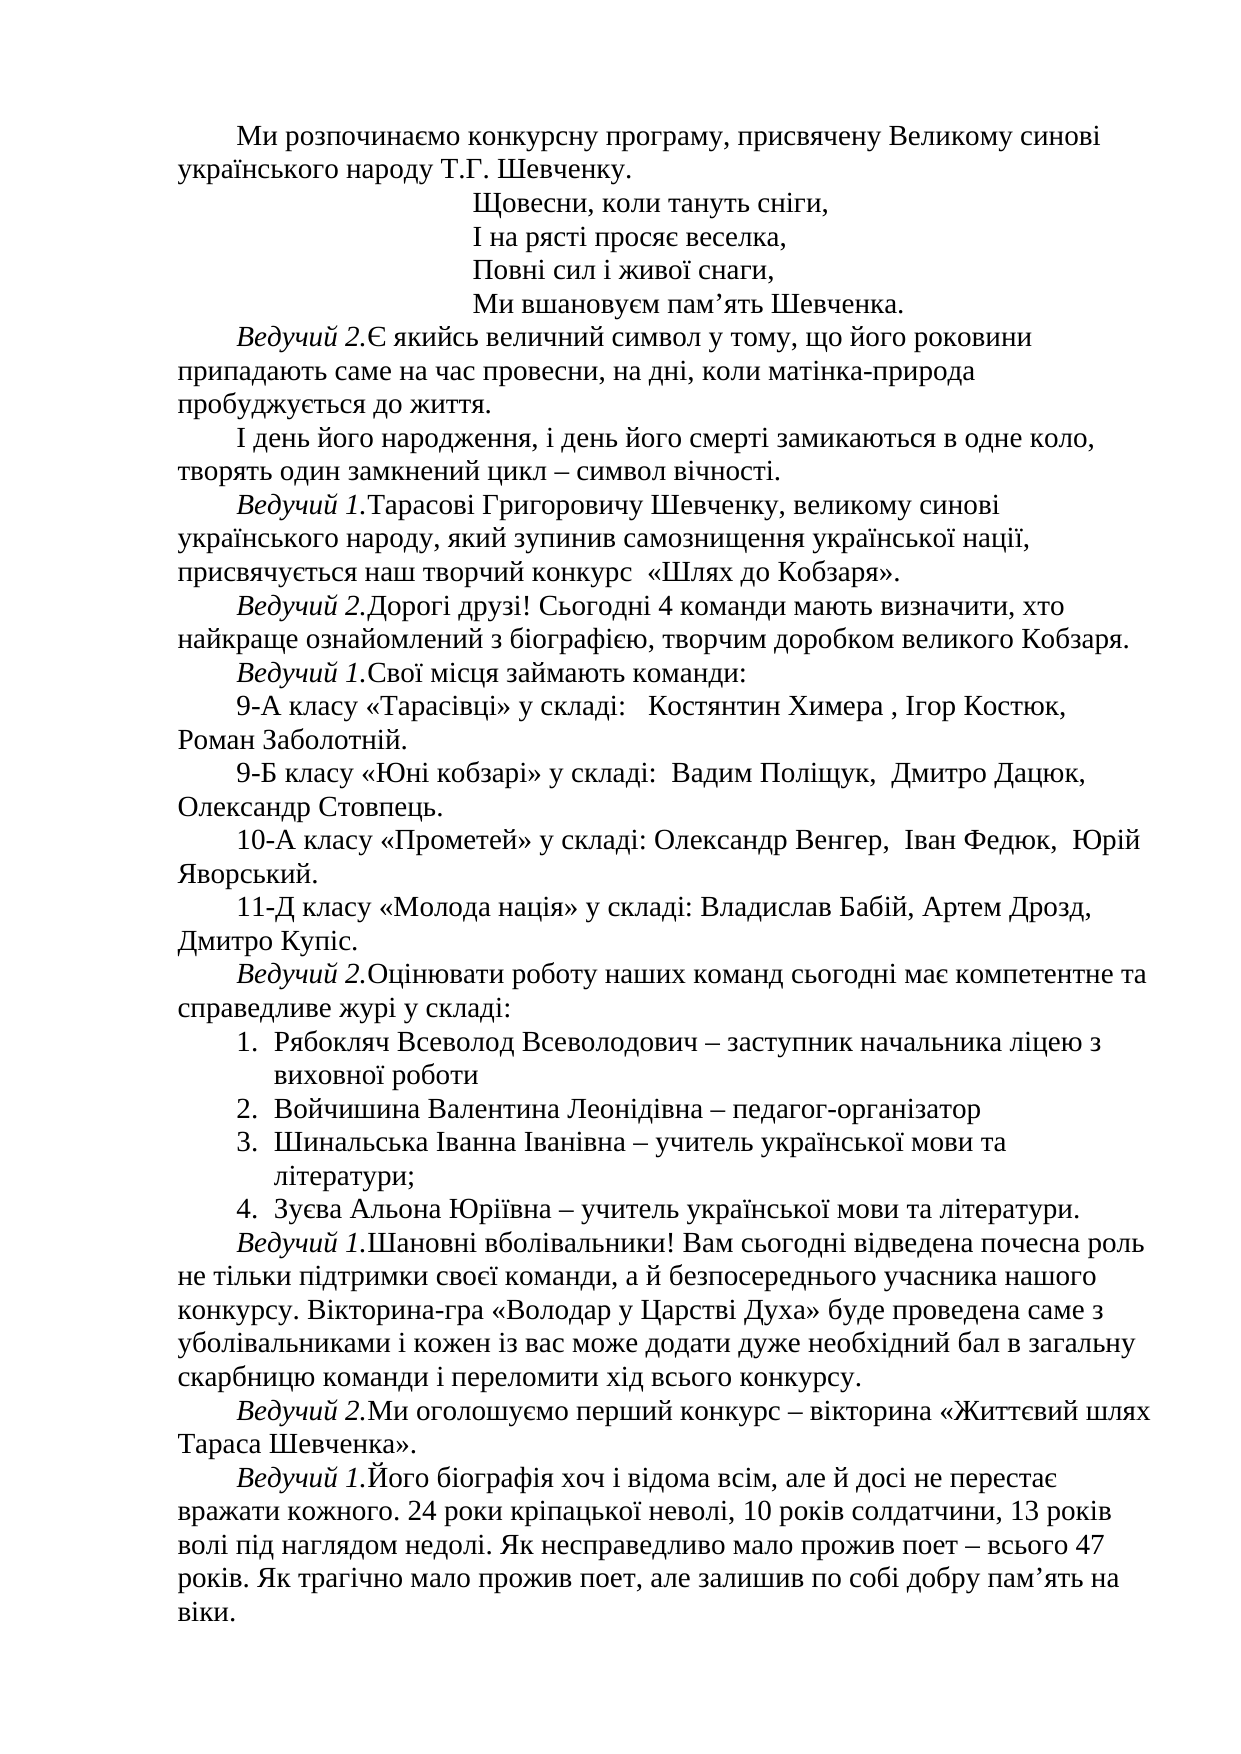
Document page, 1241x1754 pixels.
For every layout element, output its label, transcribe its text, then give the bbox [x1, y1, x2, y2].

text 10-А класу «Прометей» у складі: Олександр Венгер, Іван Федюк, Юрій Яворський. [177, 822, 1152, 889]
text І день його народження, і день його смерті замикаються в одне коло, творять один замкнений цикл – символ вічності. [177, 420, 1152, 487]
text Ведучий 2.Оцінювати роботу наших команд сьогодні має компетентне та справедливе журі у складі: [177, 957, 1152, 1024]
text Ведучий 1.Шановні вболівальники! Вам сьогодні відведена почесна роль не тільки підтримки своєї команди, а й безпосереднього учасника нашого конкурсу. Вікторина-гра «Володар у Царстві Духа» буде проведена саме з уболівальниками і кожен із вас може додати дуже необхідний бал в загальну скарбницю команди і переломити хід всього конкурсу. [177, 1225, 1152, 1393]
text Ведучий 2.Є якийсь величний символ у тому, що його роковини припадають саме на час провесни, на дні, коли матінка-природа пробуджується до життя. [177, 319, 1152, 420]
text 9-Б класу «Юні кобзарі» у складі: Вадим Поліщук, Дмитро Дацюк, Олександр Стовпець. [177, 755, 1152, 822]
text Ведучий 1.Свої місця займають команди: [177, 655, 1152, 688]
list Зуєва Альона Юріївна – учитель української мови та літератури. [236, 1191, 1152, 1225]
text Ведучий 1.Його біографія хоч і відома всім, але й досі не перестає вражати кожного. 24 роки кріпацької неволі, 10 років солдатчини, 13 років волі під наглядом недолі. Як несправедливо мало прожив поет – всього 47 років. Як трагічно мало прожив поет, але залишив по собі добру пам’ять на віки. [177, 1460, 1152, 1627]
text Ведучий 2.Ми оголошуємо перший конкурс – вікторина «Життєвий шлях Тараса Шевченка». [177, 1393, 1152, 1460]
list Рябокляч Всеволод Всеволодович – заступник начальника ліцею з виховної роботи [236, 1024, 1152, 1091]
text 11-Д класу «Молода нація» у складі: Владислав Бабій, Артем Дрозд, Дмитро Купіс. [177, 889, 1152, 957]
list Шинальська Іванна Іванівна – учитель української мови та літератури; [236, 1124, 1152, 1191]
text Щовесни, коли тануть сніги, [413, 185, 1152, 219]
text Ми вшановуєм пам’ять Шевченка. [413, 286, 1152, 319]
text Ведучий 1.Тарасові Григоровичу Шевченку, великому синові українського народу, який зупинив самознищення української нації, присвячується наш творчий конкурс «Шлях до Кобзаря». [177, 487, 1152, 588]
text Ми розпочинаємо конкурсну програму, присвячену Великому синові українського народу Т.Г. Шевченку. [177, 118, 1152, 185]
list Войчишина Валентина Леонідівна – педагог-організатор [236, 1091, 1152, 1124]
text 9-А класу «Тарасівці» у складі: Костянтин Химера , Ігор Костюк, Роман Заболотній. [177, 688, 1152, 755]
text І на рясті просяє веселка, [413, 219, 1152, 252]
text Ведучий 2.Дорогі друзі! Сьогодні 4 команди мають визначити, хто найкраще ознайомлений з біографією, творчим доробком великого Кобзаря. [177, 588, 1152, 655]
text Повні сил і живої снаги, [413, 252, 1152, 286]
